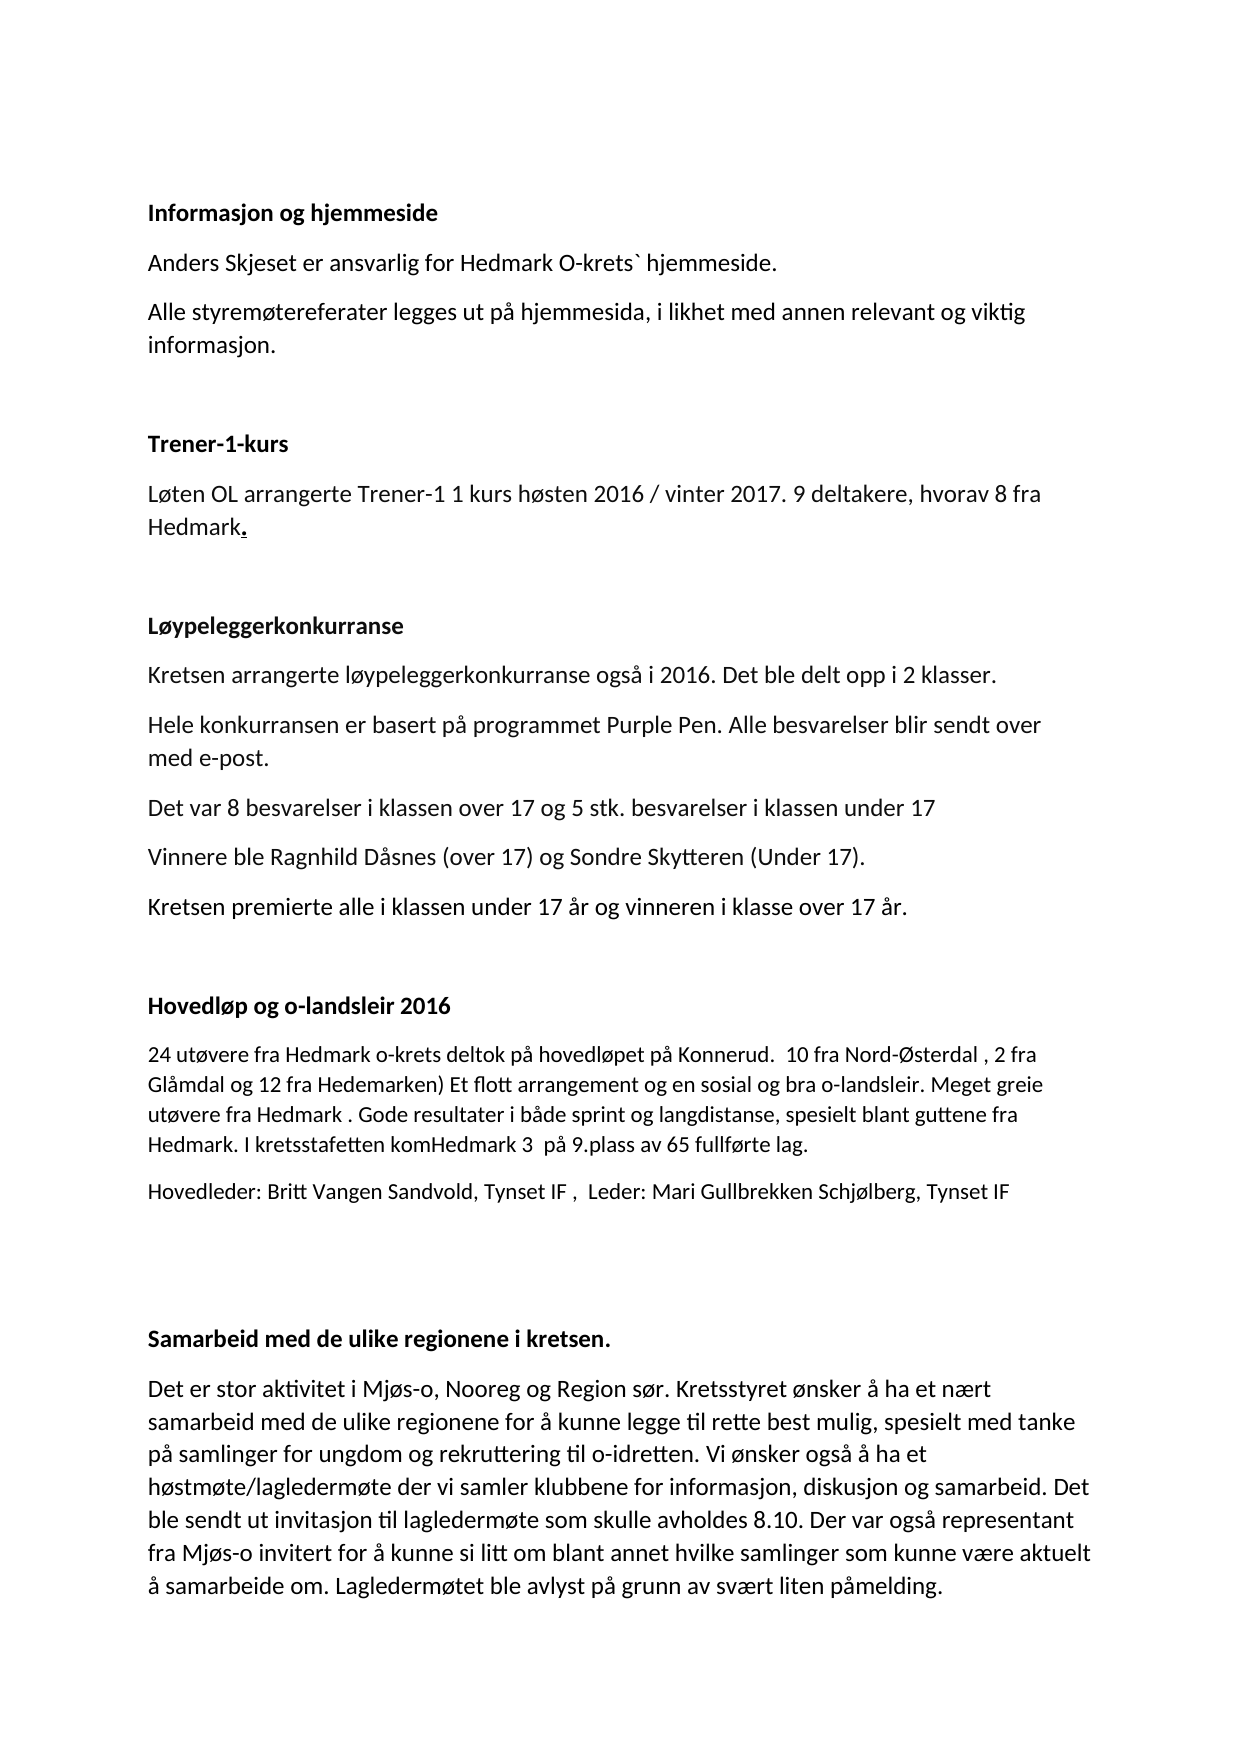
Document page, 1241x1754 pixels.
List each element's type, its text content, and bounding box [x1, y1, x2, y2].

text Hovedleder: Britt Vangen Sandvold, Tynset IF , Leder: Mari Gullbrekken Schjølberg, Tynset IF [148, 1177, 1093, 1205]
text Det er stor aktivitet i Mjøs-o, Nooreg og Region sør. Kretsstyret ønsker å ha et nært samarbeid med de ulike regionene for å kunne legge til rette best mulig, spesielt med tanke på samlinger for ungdom og rekruttering til o-idretten. Vi ønsker også å ha et høstmøte/lagledermøte der vi samler klubbene for informasjon, diskusjon og samarbeid. Det ble sendt ut invitasjon til lagledermøte som skulle avholdes 8.10. Der var også representant fra Mjøs-o invitert for å kunne si litt om blant annet hvilke samlinger som kunne være aktuelt å samarbeide om. Lagledermøtet ble avlyst på grunn av svært liten påmelding. [148, 1373, 1093, 1601]
text Samarbeid med de ulike regionene i kretsen. [148, 1323, 1093, 1354]
text Løten OL arrangerte Trener-1 1 kurs høsten 2016 / vinter 2017. 9 deltakere, hvorav 8 fra Hedmark. [148, 478, 1093, 541]
text Hele konkurransen er basert på programmet Purple Pen. Alle besvarelser blir sendt over med e-post. [148, 709, 1093, 773]
text Alle styremøtereferater legges ut på hjemmesida, i likhet med annen relevant og viktig informasjon. [148, 296, 1093, 360]
text 24 utøvere fra Hedmark o-krets deltok på hovedløpet på Konnerud. 10 fra Nord-Østerdal , 2 fra Glåmdal og 12 fra Hedemarken) Et flott arrangement og en sosial og bra o-landsleir. Meget greie utøvere fra Hedmark . Gode resultater i både sprint og langdistanse, spesielt blant guttene fra Hedmark. I kretsstafetten komHedmark 3 på 9.plass av 65 fullførte lag. [148, 1040, 1093, 1158]
text Vinnere ble Ragnhild Dåsnes (over 17) og Sondre Skytteren (Under 17). [148, 841, 1093, 872]
text Det var 8 besvarelser i klassen over 17 og 5 stk. besvarelser i klassen under 17 [148, 792, 1093, 822]
text Kretsen arrangerte løypeleggerkonkurranse også i 2016. Det ble delt opp i 2 klasser. [148, 660, 1093, 690]
text Informasjon og hjemmeside [148, 197, 1093, 228]
text Trener-1-kurs [148, 428, 1093, 459]
text Kretsen premierte alle i klassen under 17 år og vinneren i klasse over 17 år. [148, 891, 1093, 921]
text Løypeleggerkonkurranse [148, 610, 1093, 641]
text Anders Skjeset er ansvarlig for Hedmark O-krets` hjemmeside. [148, 247, 1093, 277]
text Hovedløp og o-landsleir 2016 [148, 990, 1093, 1021]
